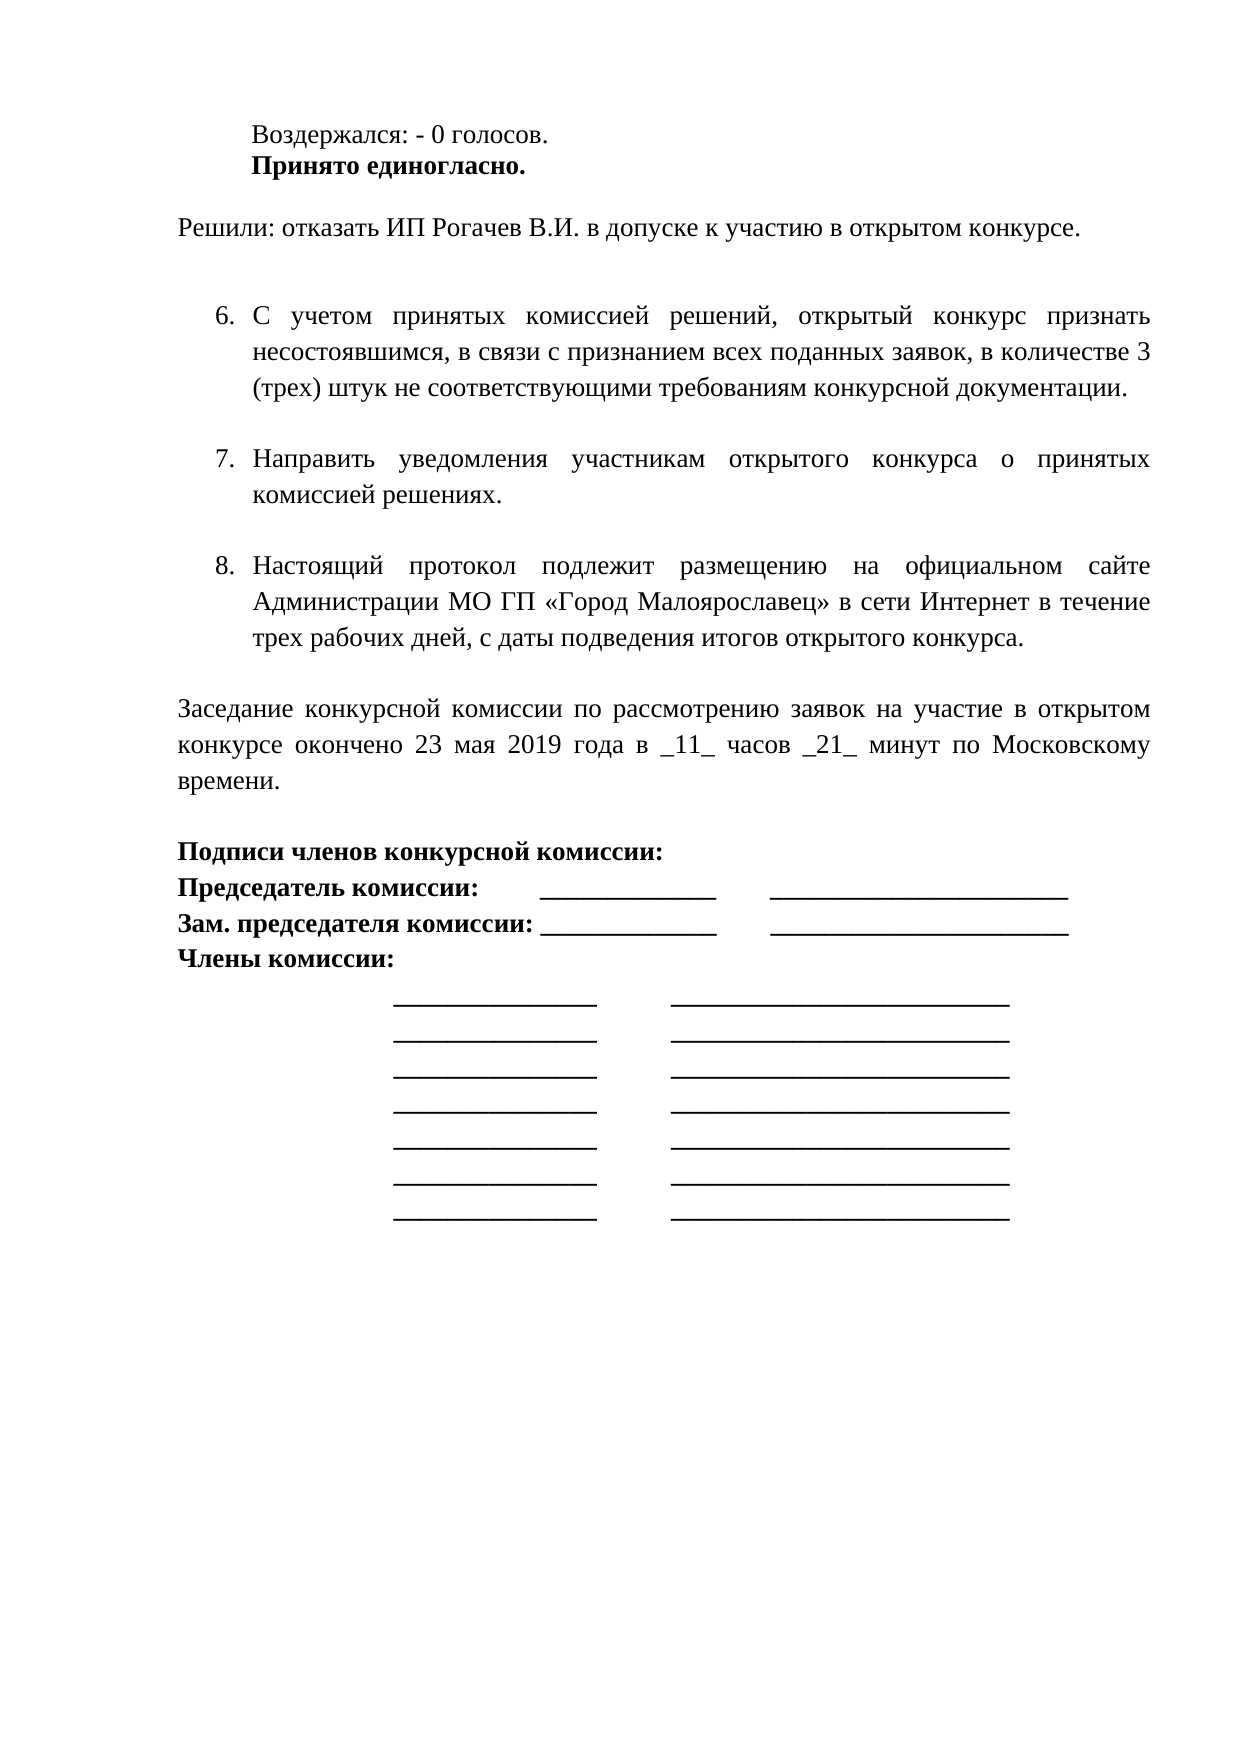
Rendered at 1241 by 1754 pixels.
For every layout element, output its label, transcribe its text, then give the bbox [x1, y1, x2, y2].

text Воздержался: - 0 голосов. [177, 118, 1152, 149]
text Председатель комиссии: _____________ ______________________ [177, 871, 1152, 902]
text _______________ _________________________ [177, 1014, 1152, 1045]
text _______________ _________________________ [177, 1157, 1152, 1188]
text Члены комиссии: [177, 942, 1152, 973]
list Направить уведомления участникам открытого конкурса о принятых комиссией решениях. [215, 442, 1152, 509]
text Подписи членов конкурсной комиссии: [177, 835, 1152, 866]
text _______________ _________________________ [177, 1085, 1152, 1116]
text Зам. председателя комиссии: _____________ ______________________ [177, 907, 1152, 938]
list Настоящий протокол подлежит размещению на официальном сайте Администрации МО ГП «Город Малоярославец» в сети Интернет в течение трех рабочих дней, с даты подведения итогов открытого конкурса. [215, 549, 1152, 652]
text Решили: отказать ИП Рогачев В.И. в допуске к участию в открытом конкурсе. [177, 212, 1152, 243]
text _______________ _________________________ [177, 1121, 1152, 1152]
text _______________ _________________________ [177, 978, 1152, 1009]
text Принято единогласно. [177, 149, 1152, 180]
text Заседание конкурсной комиссии по рассмотрению заявок на участие в открытом конкурсе окончено 23 мая 2019 года в _11_ часов _21_ минут по Московскому времени. [177, 692, 1152, 795]
text _______________ _________________________ [177, 1192, 1152, 1224]
text _______________ _________________________ [177, 1049, 1152, 1081]
list С учетом принятых комиссией решений, открытый конкурс признать несостоявшимся, в связи с признанием всех поданных заявок, в количестве 3 (трех) штук не соответствующими требованиям конкурсной документации. [215, 299, 1152, 402]
